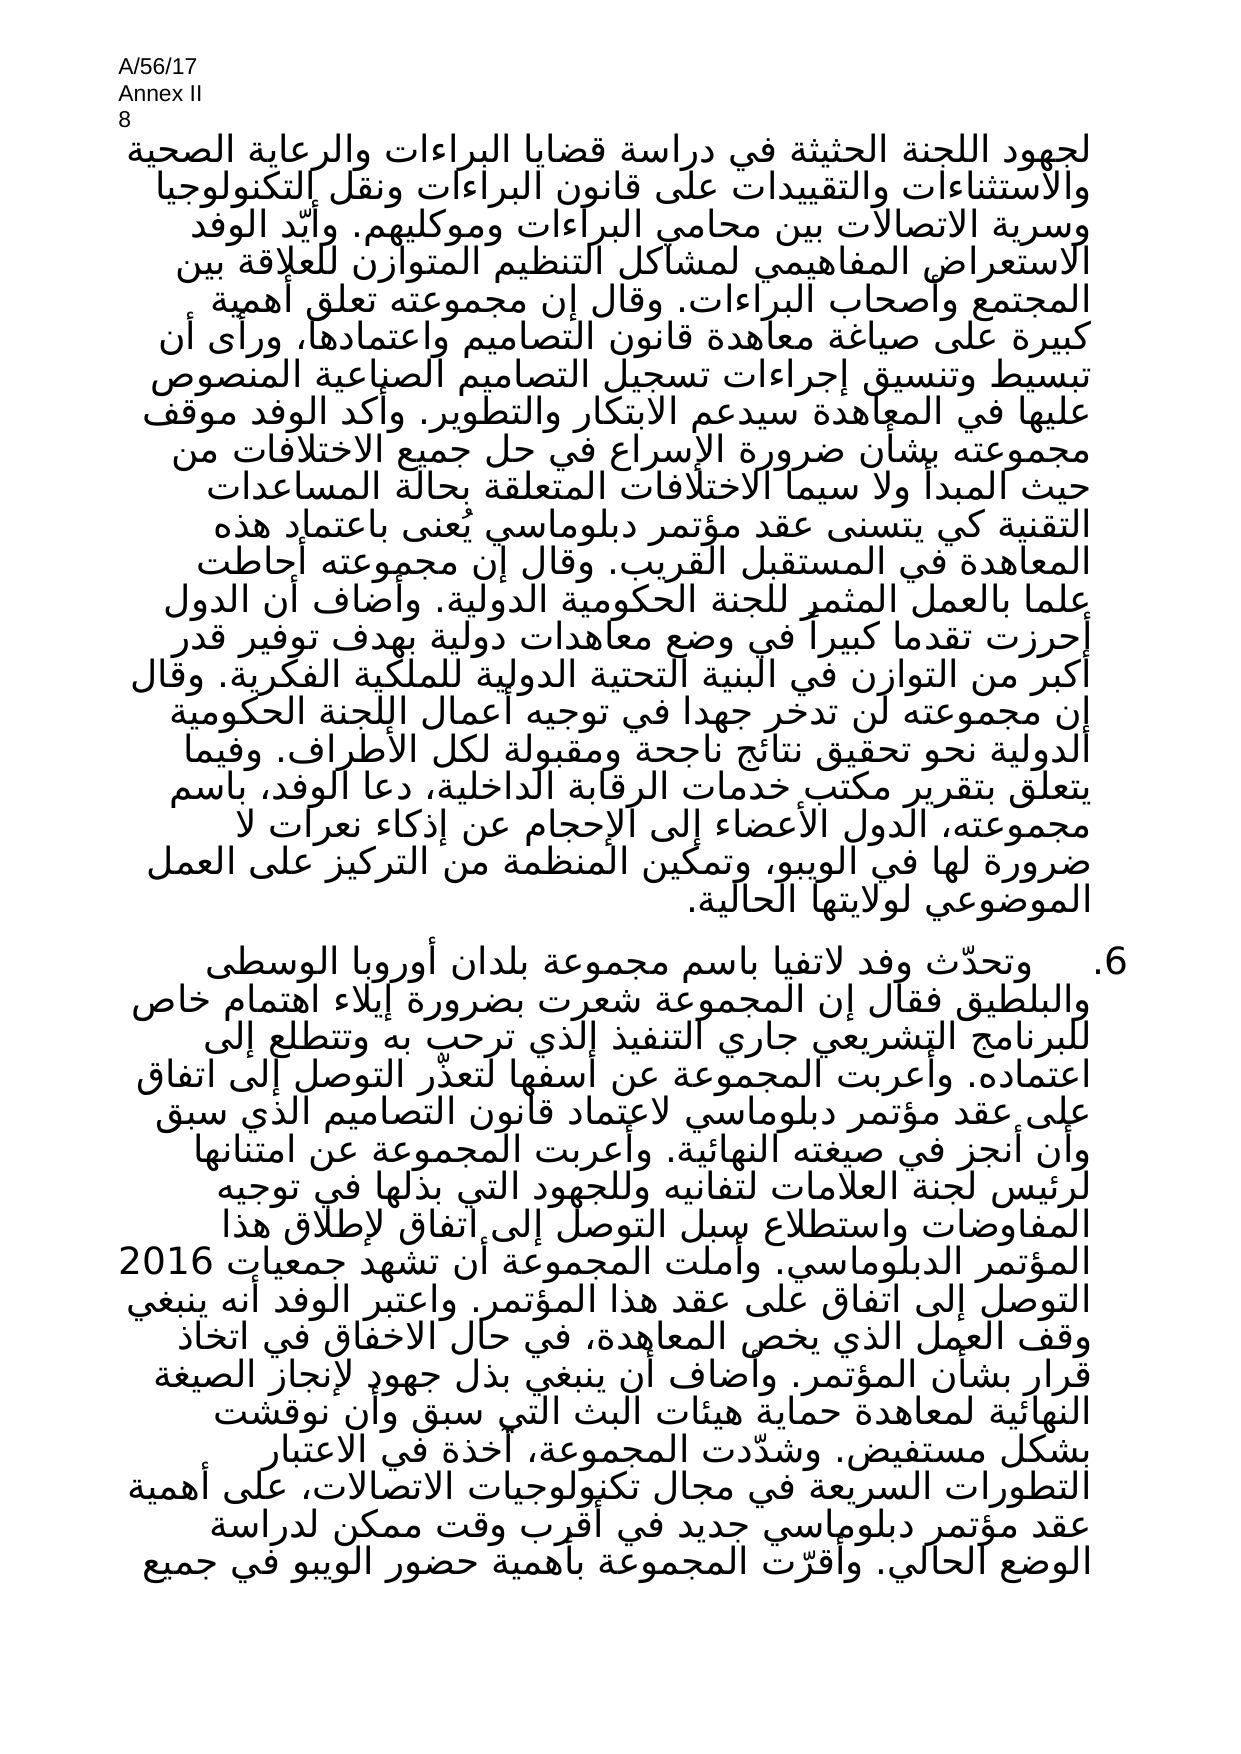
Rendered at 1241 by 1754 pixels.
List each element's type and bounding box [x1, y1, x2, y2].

text [118, 945, 1092, 1582]
text [118, 132, 1092, 920]
